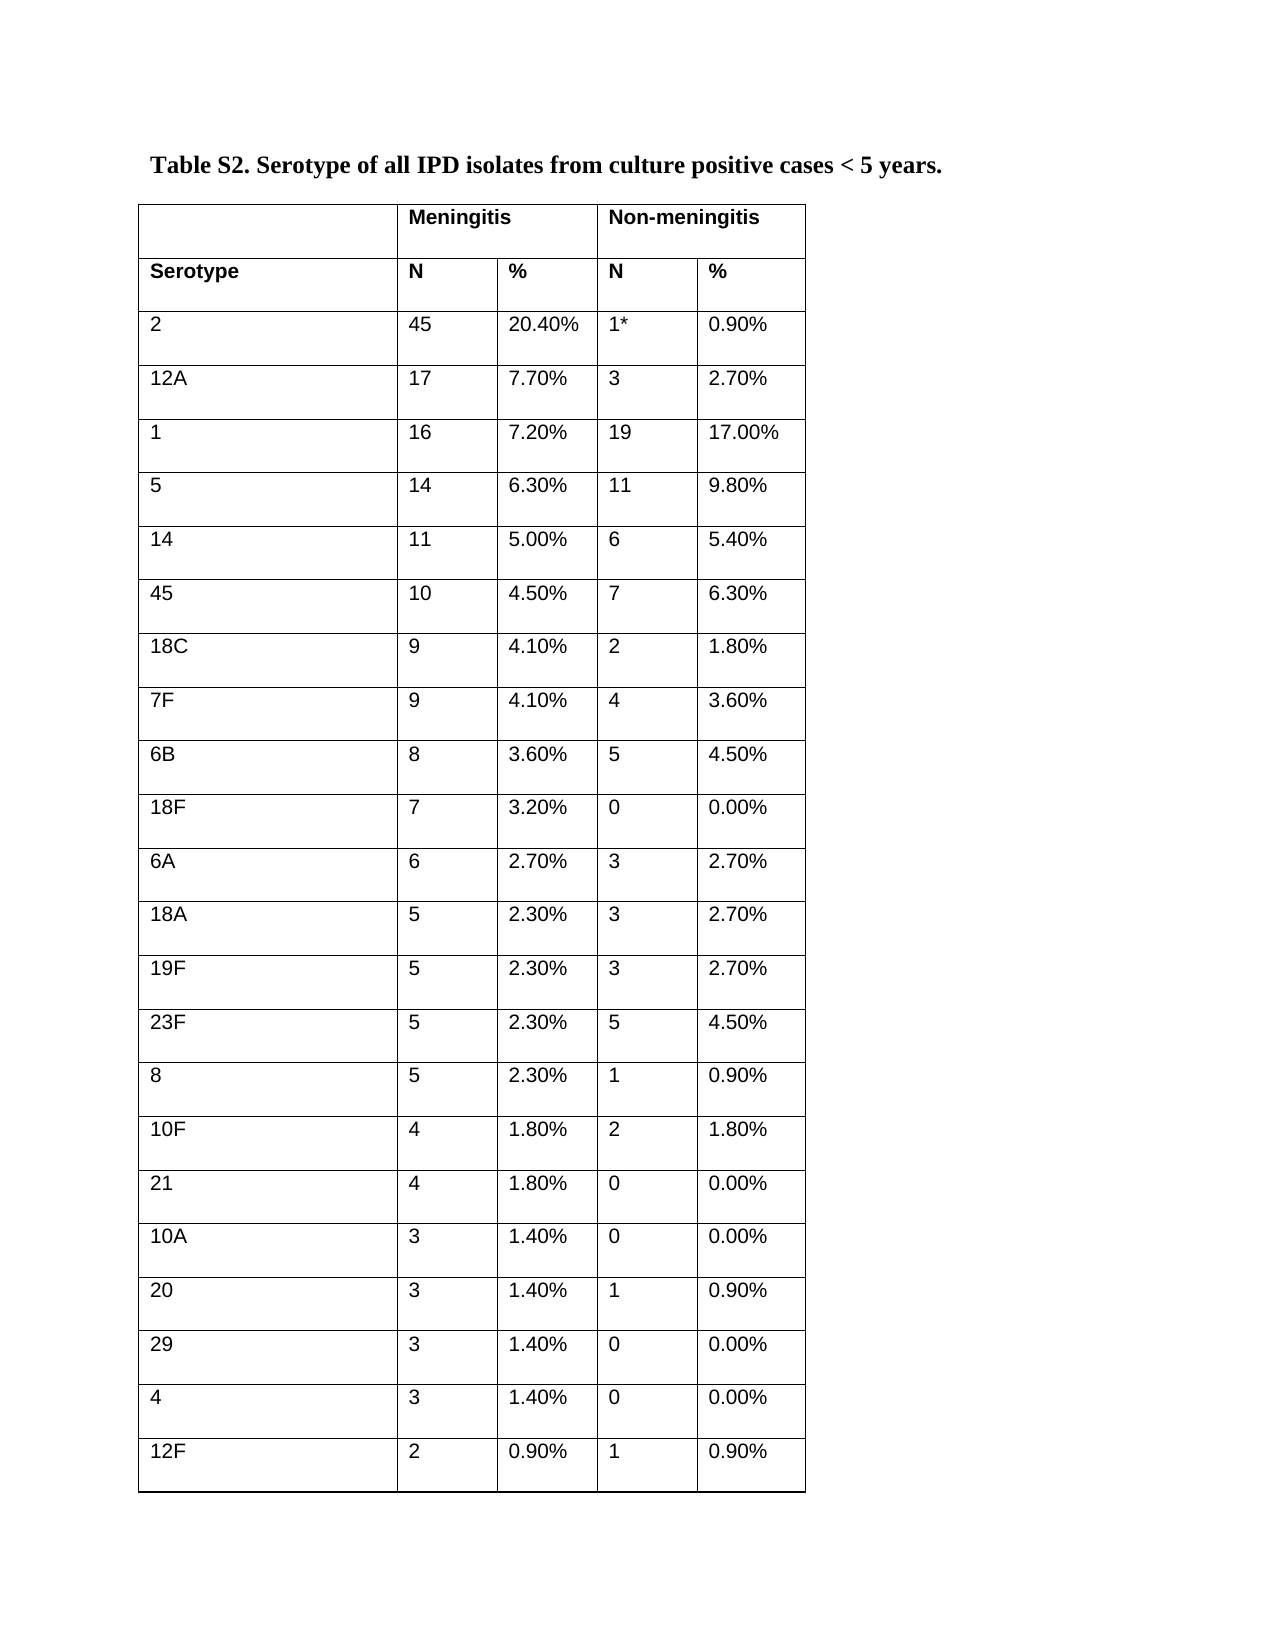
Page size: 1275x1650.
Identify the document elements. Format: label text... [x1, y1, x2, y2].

table_header [139, 205, 397, 257]
table_cell 6A [139, 849, 397, 901]
table_cell 3 [398, 1385, 497, 1438]
table_cell 18F [139, 795, 397, 848]
table_cell 1.80% [698, 1117, 805, 1169]
table_cell 3 [598, 956, 697, 1008]
table_cell 2.30% [498, 1063, 597, 1116]
table_cell 0.00% [698, 1385, 805, 1438]
table_cell 2.70% [698, 956, 805, 1008]
table_cell 10A [139, 1224, 397, 1277]
table_cell 1.80% [498, 1117, 597, 1169]
table_cell 19F [139, 956, 397, 1008]
table_cell 4.10% [498, 634, 597, 687]
table_cell 1 [598, 1278, 697, 1330]
table_cell 1.80% [498, 1171, 597, 1223]
table_cell 23F [139, 1010, 397, 1062]
table_cell 5 [398, 1063, 497, 1116]
table_cell 45 [398, 312, 497, 365]
table_cell 10F [139, 1117, 397, 1169]
table_cell 3 [398, 1278, 497, 1330]
table_header Non-meningitis [598, 205, 805, 257]
table_cell 1* [598, 312, 697, 365]
table_cell N [598, 259, 697, 311]
table_cell 20.40% [498, 312, 597, 365]
table_cell 9.80% [698, 473, 805, 526]
table_cell 4 [398, 1171, 497, 1223]
table_cell 29 [139, 1331, 397, 1384]
text Table S2. Serotype of all IPD isolates from culture positive cases < 5 years. [150, 150, 1125, 179]
table_cell 4 [398, 1117, 497, 1169]
table_cell 0.90% [498, 1439, 597, 1491]
table_cell 7 [398, 795, 497, 848]
table_cell 4.50% [498, 580, 597, 633]
table_cell 2.30% [498, 956, 597, 1008]
table_cell 7 [598, 580, 697, 633]
table_cell N [398, 259, 497, 311]
table_cell 14 [398, 473, 497, 526]
table_cell 6B [139, 741, 397, 794]
table_cell 3 [598, 849, 697, 901]
table_cell 8 [398, 741, 497, 794]
table_cell 0.00% [698, 1171, 805, 1223]
table_cell 1.40% [498, 1278, 597, 1330]
table_cell 9 [398, 688, 497, 740]
table_cell 3 [398, 1224, 497, 1277]
table_header Meningitis [398, 205, 597, 257]
table_cell 4 [139, 1385, 397, 1438]
table_cell 2 [598, 1117, 697, 1169]
table_cell 5.40% [698, 527, 805, 579]
table_cell 14 [139, 527, 397, 579]
table_cell 16 [398, 420, 497, 472]
table_cell 45 [139, 580, 397, 633]
table_cell 3.60% [698, 688, 805, 740]
table_cell 1 [139, 420, 397, 472]
table_cell 1.40% [498, 1331, 597, 1384]
table_cell 0.00% [698, 795, 805, 848]
table_cell 18A [139, 902, 397, 955]
table_cell 3 [598, 366, 697, 418]
table_cell 1.40% [498, 1385, 597, 1438]
table_cell 0.90% [698, 1439, 805, 1491]
table_cell 0.90% [698, 1278, 805, 1330]
table_cell 5 [598, 741, 697, 794]
table_cell 5 [139, 473, 397, 526]
table_cell 5 [398, 902, 497, 955]
table_cell 0 [598, 1224, 697, 1277]
table_cell 2.70% [498, 849, 597, 901]
table_cell 4.50% [698, 1010, 805, 1062]
table_cell 0.90% [698, 312, 805, 365]
table_cell 17 [398, 366, 497, 418]
table_cell 19 [598, 420, 697, 472]
table_cell 7F [139, 688, 397, 740]
table_cell 0 [598, 1385, 697, 1438]
table_cell 5 [398, 956, 497, 1008]
table_cell 6 [598, 527, 697, 579]
table_cell 7.70% [498, 366, 597, 418]
table_cell 12F [139, 1439, 397, 1491]
table_cell 5 [598, 1010, 697, 1062]
table_cell 20 [139, 1278, 397, 1330]
table_cell 3 [398, 1331, 497, 1384]
table_cell 0 [598, 1171, 697, 1223]
table_cell 4.50% [698, 741, 805, 794]
table_cell 1.80% [698, 634, 805, 687]
table_cell 1.40% [498, 1224, 597, 1277]
table_cell % [498, 259, 597, 311]
table_cell 6.30% [498, 473, 597, 526]
table_cell 2.70% [698, 366, 805, 418]
table_cell 4.10% [498, 688, 597, 740]
table_cell 7.20% [498, 420, 597, 472]
table_cell 1 [598, 1063, 697, 1116]
table_cell 3.20% [498, 795, 597, 848]
table_cell Serotype [139, 259, 397, 311]
table_cell 0 [598, 1331, 697, 1384]
table_cell 2 [398, 1439, 497, 1491]
table_cell 3.60% [498, 741, 597, 794]
table_cell 1 [598, 1439, 697, 1491]
table_cell 0.90% [698, 1063, 805, 1116]
table_cell 4 [598, 688, 697, 740]
table_cell 5 [398, 1010, 497, 1062]
table_cell 6 [398, 849, 497, 901]
table_cell 10 [398, 580, 497, 633]
table_cell 5.00% [498, 527, 597, 579]
table_cell 2.30% [498, 902, 597, 955]
table_cell 6.30% [698, 580, 805, 633]
table_cell 11 [398, 527, 497, 579]
table_cell 0.00% [698, 1224, 805, 1277]
table_cell 17.00% [698, 420, 805, 472]
table_cell 2.70% [698, 902, 805, 955]
table_cell % [698, 259, 805, 311]
table_cell 2 [598, 634, 697, 687]
table_cell 2.70% [698, 849, 805, 901]
table_cell 21 [139, 1171, 397, 1223]
table_cell 11 [598, 473, 697, 526]
table_cell 3 [598, 902, 697, 955]
table_cell 18C [139, 634, 397, 687]
table_cell 0.00% [698, 1331, 805, 1384]
table_cell 0 [598, 795, 697, 848]
table_cell 2 [139, 312, 397, 365]
table_cell 9 [398, 634, 497, 687]
table_cell 8 [139, 1063, 397, 1116]
table_cell 2.30% [498, 1010, 597, 1062]
table_cell 12A [139, 366, 397, 418]
